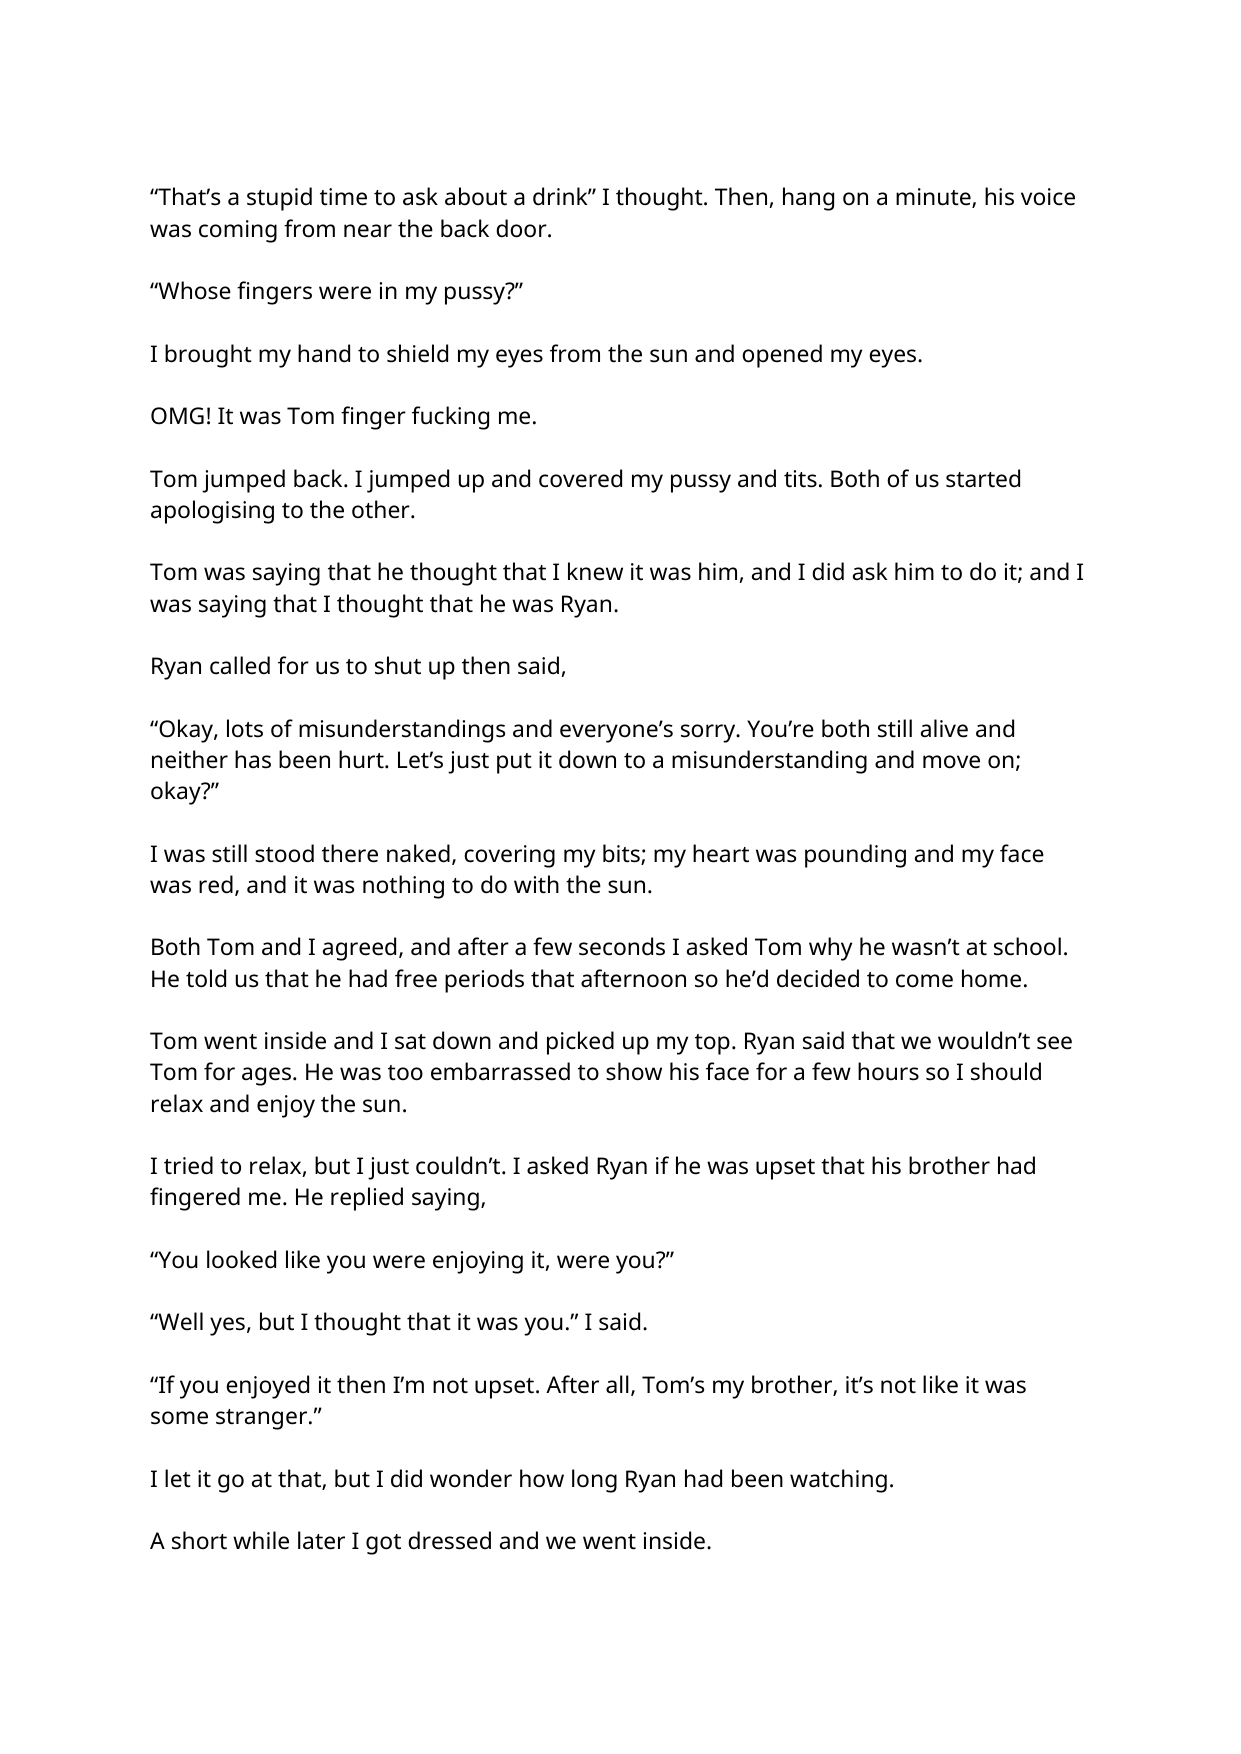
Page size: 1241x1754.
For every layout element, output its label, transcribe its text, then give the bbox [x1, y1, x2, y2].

text I tried to relax, but I just couldn’t. I asked Ryan if he was upset that his brother had fingered me. He replied saying, [150, 1150, 1090, 1212]
text “You looked like you were enjoying it, were you?” [150, 1244, 1090, 1275]
text I let it go at that, but I did wonder how long Ryan had been watching. [150, 1462, 1090, 1494]
text OMG! It was Tom finger fucking me. [150, 400, 1090, 431]
text Ryan called for us to shut up then said, [150, 650, 1090, 681]
text A short while later I got dressed and we went inside. [150, 1525, 1090, 1556]
text I brought my hand to shield my eyes from the sun and opened my eyes. [150, 337, 1090, 369]
text I was still stood there naked, covering my bits; my heart was pounding and my face was red, and it was nothing to do with the sun. [150, 837, 1090, 900]
text Tom jumped back. I jumped up and covered my pussy and tits. Both of us started apologising to the other. [150, 462, 1090, 525]
text “That’s a stupid time to ask about a drink” I thought. Then, hang on a minute, his voice was coming from near the back door. [150, 181, 1090, 244]
text “Okay, lots of misunderstandings and everyone’s sorry. You’re both still alive and neither has been hurt. Let’s just put it down to a misunderstanding and move on; okay?” [150, 712, 1090, 806]
text Both Tom and I agreed, and after a few seconds I asked Tom why he wasn’t at school. He told us that he had free periods that afternoon so he’d decided to come home. [150, 931, 1090, 994]
text “Whose fingers were in my pussy?” [150, 275, 1090, 306]
text “Well yes, but I thought that it was you.” I said. [150, 1306, 1090, 1337]
text Tom went inside and I sat down and picked up my top. Ryan said that we wouldn’t see Tom for ages. He was too embarrassed to show his face for a few hours so I should relax and enjoy the sun. [150, 1025, 1090, 1119]
text Tom was saying that he thought that I knew it was him, and I did ask him to do it; and I was saying that I thought that he was Ryan. [150, 556, 1090, 619]
text “If you enjoyed it then I’m not upset. After all, Tom’s my brother, it’s not like it was some stranger.” [150, 1369, 1090, 1431]
